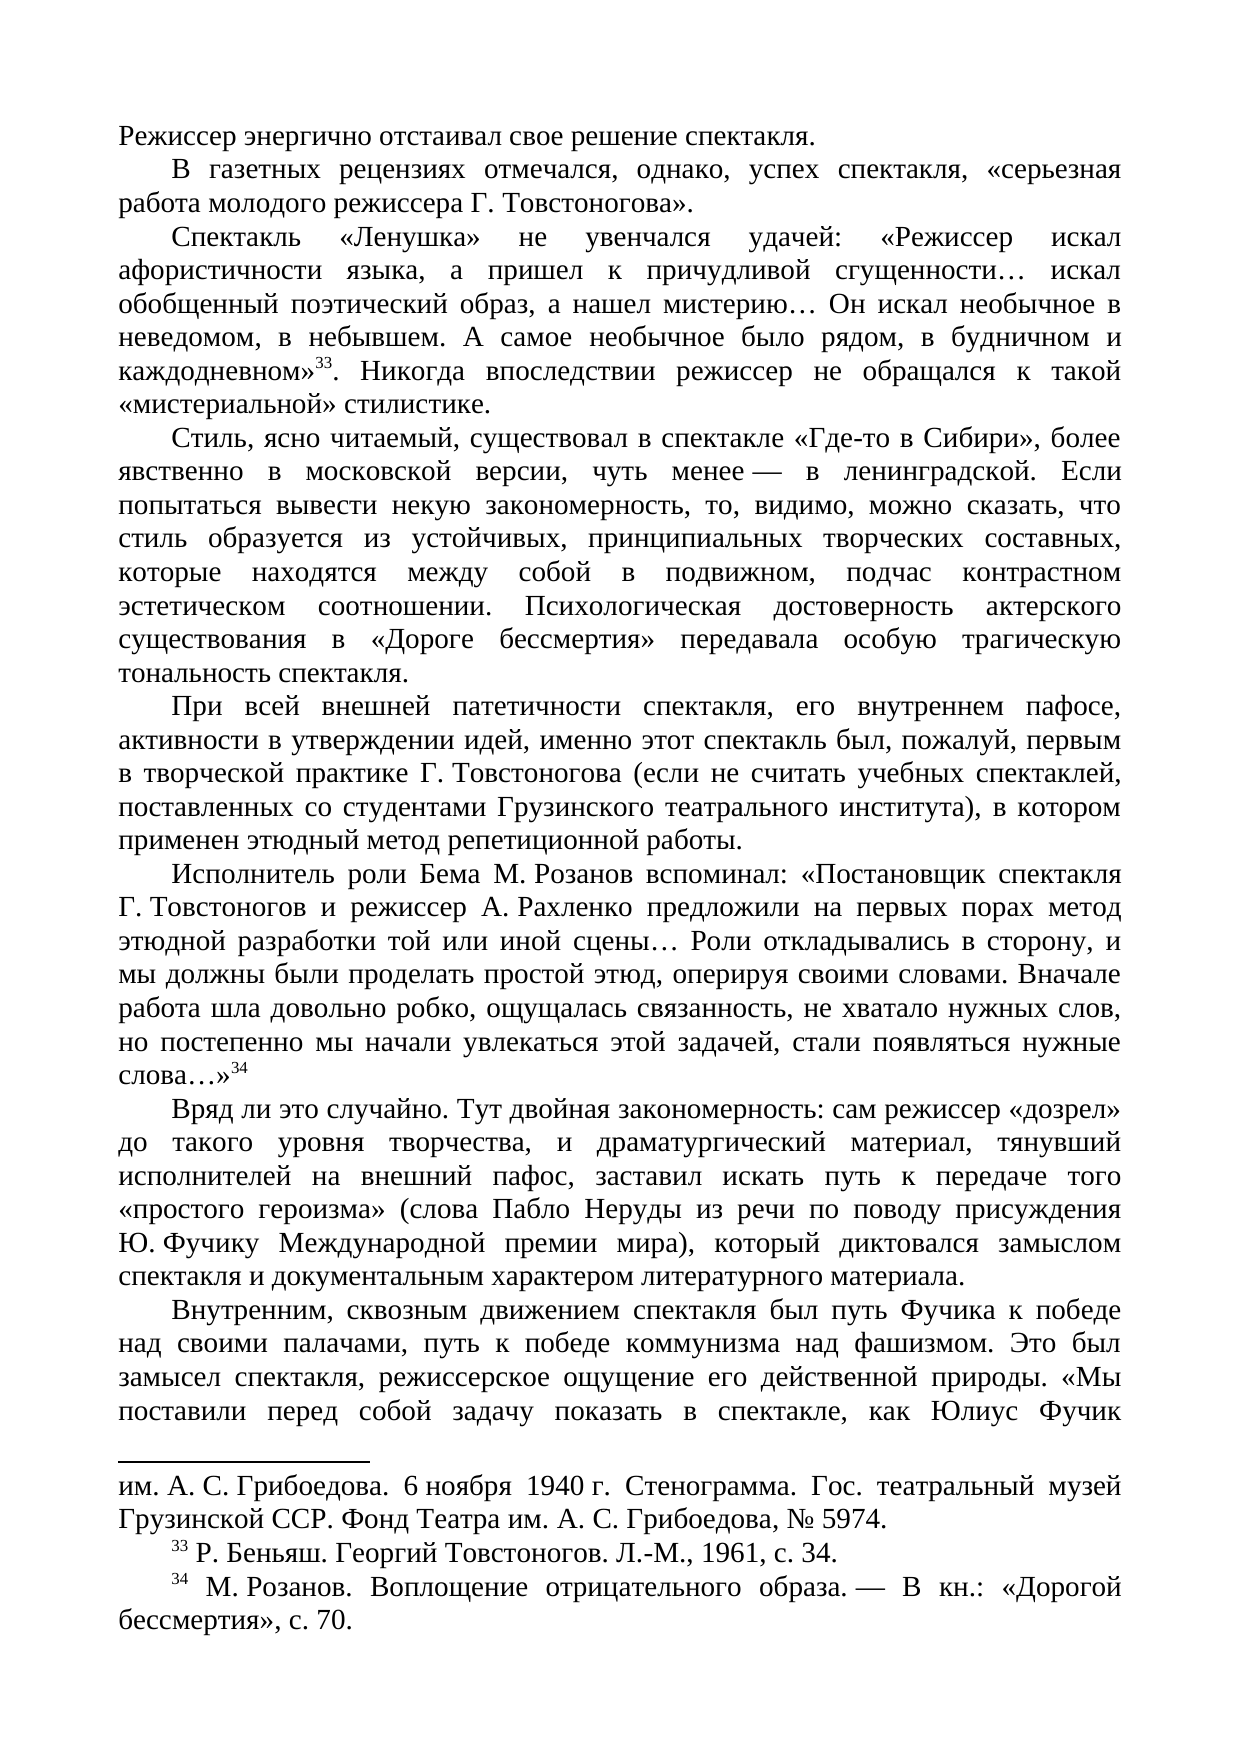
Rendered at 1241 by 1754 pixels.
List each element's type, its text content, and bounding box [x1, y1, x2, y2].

text Исполнитель роли Бема М. Розанов вспоминал: «Постановщик спектакля Г. Товстоногов и режиссер А. Рахленко предложили на первых порах метод этюдной разработки той или иной сцены… Роли откладывались в сторону, и мы должны были проделать простой этюд, оперируя своими словами. Вначале работа шла довольно робко, ощущалась связанность, не хватало нужных слов, но постепенно мы начали увлекаться этой задачей, стали появляться нужные слова…» [118, 856, 1122, 1091]
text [118, 118, 1122, 152]
text Спектакль «Ленушка» не увенчался удачей: «Режиссер искал афористичности языка, а пришел к причудливой сгущенности… искал обобщенный поэтический образ, а нашел мистерию… Он искал необычное в неведомом, в небывшем. А самое {32} необычное было рядом, в будничном и каждодневном». Никогда впоследствии режиссер не обращался к такой «мистериальной» стилистике. [118, 219, 1122, 420]
text Стиль, ясно читаемый, существовал в спектакле «Где-то в Сибири», более явственно в московской версии, чуть менее — в ленинградской. Если попытаться вывести некую закономерность, то, видимо, можно сказать, что стиль образуется из устойчивых, принципиальных творческих составных, которые находятся между собой в подвижном, подчас контрастном эстетическом соотношении. Психологическая достоверность актерского существования в «Дороге бессмертия» передавала особую трагическую тональность спектакля. [118, 420, 1122, 688]
text Вряд ли это случайно. Тут двойная закономерность: сам режиссер «дозрел» до такого уровня творчества, и драматургический материал, тянувший исполнителей на внешний пафос, заставил искать путь к передаче того «простого героизма» (слова Пабло Неруды из речи по поводу присуждения Ю. Фучику Международной премии мира), который диктовался замыслом спектакля и документальным характером литературного материала. [118, 1091, 1122, 1292]
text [118, 1292, 1122, 1426]
text В газетных рецензиях отмечался, однако, успех спектакля, «серьезная работа молодого режиссера Г. Товстоногова». [118, 152, 1122, 219]
text При всей внешней патетичности спектакля, его внутреннем пафосе, активности в утверждении идей, именно этот спектакль был, пожалуй, первым в творческой практике Г. Товстоногова (если не считать учебных спектаклей, поставленных со студентами Грузинского театрального института), в котором применен этюдный метод репетиционной работы. [118, 688, 1122, 856]
